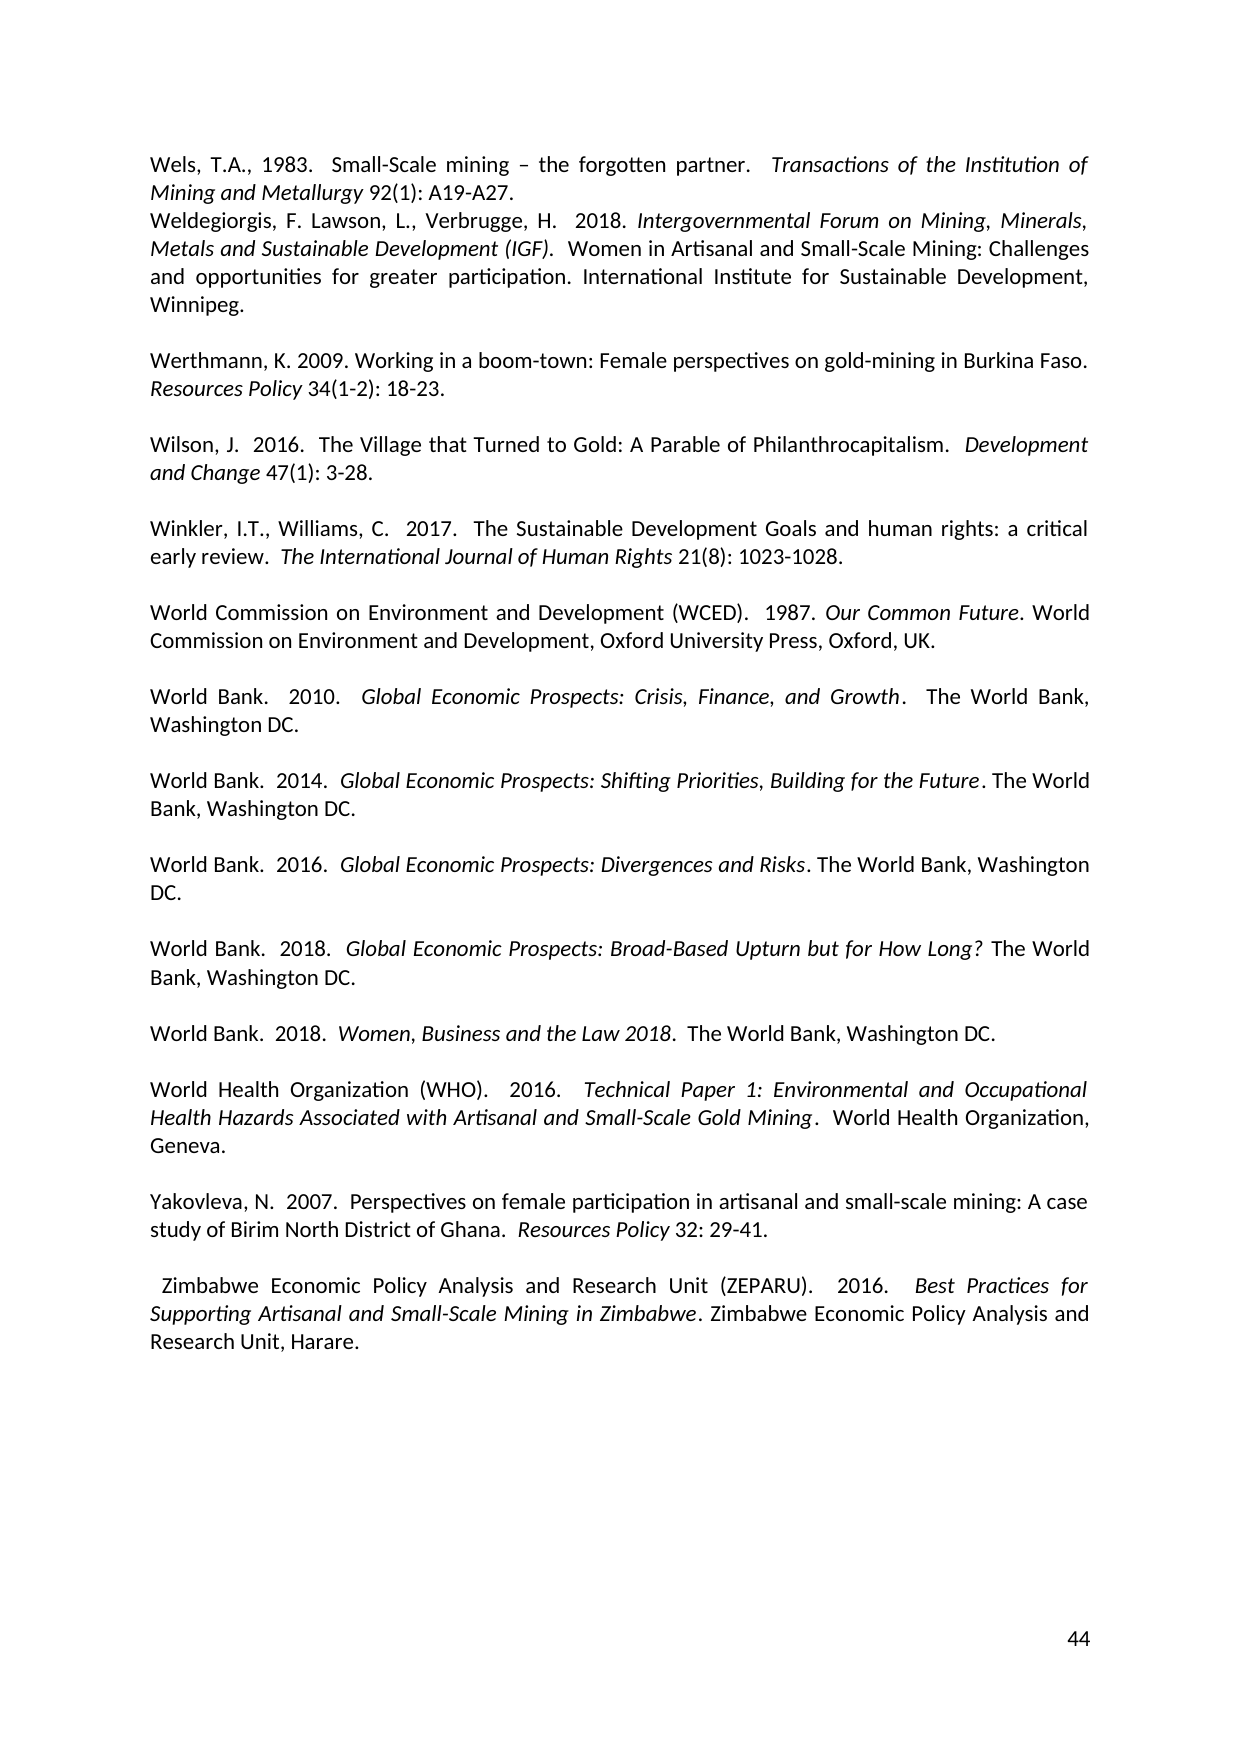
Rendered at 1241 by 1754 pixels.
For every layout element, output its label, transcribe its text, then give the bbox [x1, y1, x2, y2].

text World Bank. 2014. Global Economic Prospects: Shifting Priorities, Building for the Future. The World Bank, Washington DC. [150, 766, 1090, 822]
text World Bank. 2018. Women, Business and the Law 2018. The World Bank, Washington DC. [150, 1019, 1090, 1047]
text World Bank. 2016. Global Economic Prospects: Divergences and Risks. The World Bank, Washington DC. [150, 851, 1090, 907]
text Werthmann, K. 2009. Working in a boom-town: Female perspectives on gold-mining in Burkina Faso. Resources Policy 34(1-2): 18-23. [150, 346, 1090, 402]
text Wilson, J. 2016. The Village that Turned to Gold: A Parable of Philanthrocapitalism. Development and Change 47(1): 3-28. [150, 430, 1090, 486]
text Winkler, I.T., Williams, C. 2017. The Sustainable Development Goals and human rights: a critical early review. The International Journal of Human Rights 21(8): 1023-1028. [150, 514, 1090, 570]
text Weldegiorgis, F. Lawson, L., Verbrugge, H. 2018. Intergovernmental Forum on Mining, Minerals, Metals and Sustainable Development (IGF). Women in Artisanal and Small-Scale Mining: Challenges and opportunities for greater participation. International Institute for Sustainable Development, Winnipeg. [150, 206, 1090, 318]
text Yakovleva, N. 2007. Perspectives on female participation in artisanal and small-scale mining: A case study of Birim North District of Ghana. Resources Policy 32: 29-41. [150, 1187, 1090, 1243]
text World Bank. 2018. Global Economic Prospects: Broad-Based Upturn but for How Long? The World Bank, Washington DC. [150, 934, 1090, 991]
text Wels, T.A., 1983. Small-Scale mining – the forgotten partner. Transactions of the Institution of Mining and Metallurgy 92(1): A19-A27. [150, 150, 1090, 206]
text Zimbabwe Economic Policy Analysis and Research Unit (ZEPARU). 2016. Best Practices for Supporting Artisanal and Small-Scale Mining in Zimbabwe. Zimbabwe Economic Policy Analysis and Research Unit, Harare. [150, 1271, 1090, 1355]
text World Health Organization (WHO). 2016. Technical Paper 1: Environmental and Occupational Health Hazards Associated with Artisanal and Small-Scale Gold Mining. World Health Organization, Geneva. [150, 1075, 1090, 1159]
text World Commission on Environment and Development (WCED). 1987. Our Common Future. World Commission on Environment and Development, Oxford University Press, Oxford, UK. [150, 598, 1090, 654]
text World Bank. 2010. Global Economic Prospects: Crisis, Finance, and Growth. The World Bank, Washington DC. [150, 682, 1090, 738]
